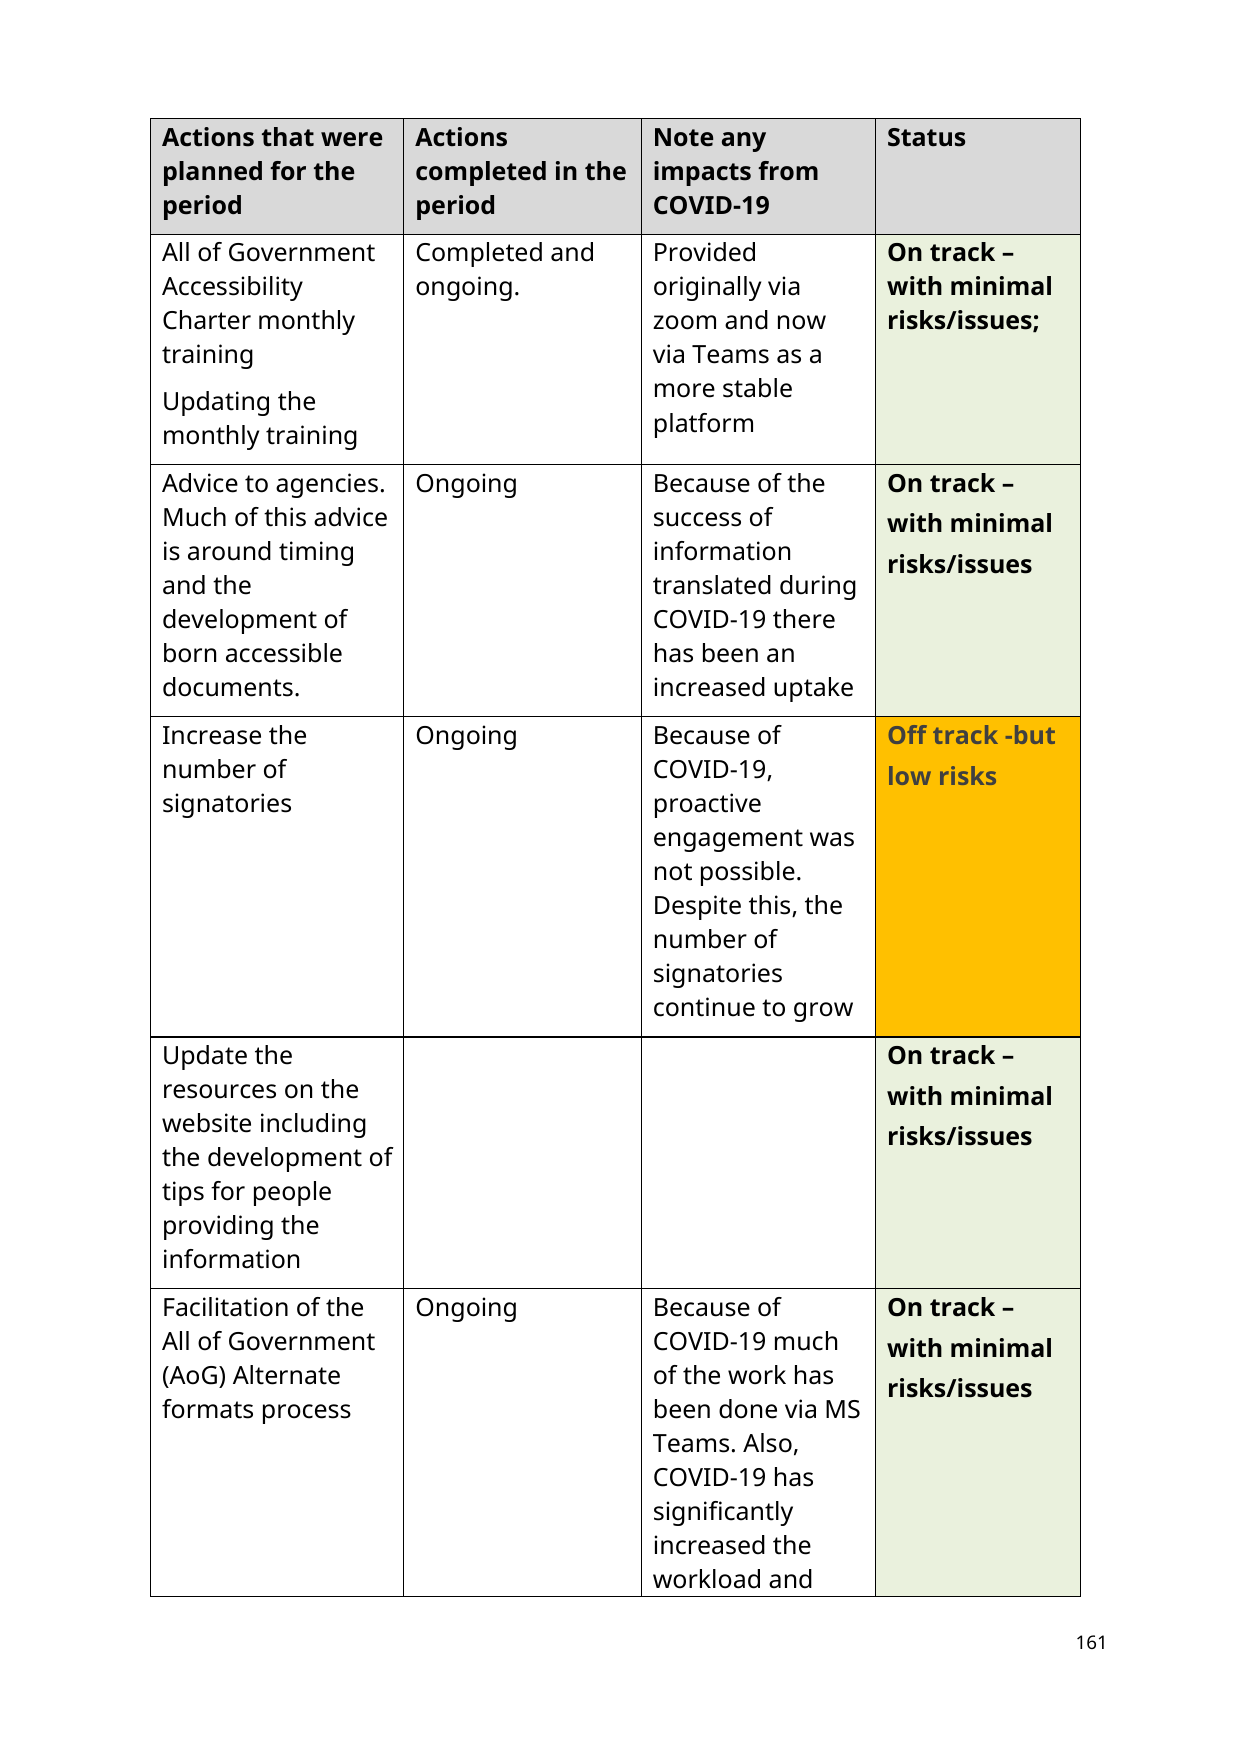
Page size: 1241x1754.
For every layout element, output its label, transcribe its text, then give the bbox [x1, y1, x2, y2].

table_cell Ongoing [404, 717, 641, 1036]
table_cell Ongoing [404, 1289, 641, 1596]
table_cell [404, 1038, 641, 1288]
table_cell On track – with minimal risks/issues; [876, 235, 1080, 464]
table_cell Ongoing [404, 465, 641, 716]
table_cell Off track -but low risks [876, 717, 1080, 1036]
table_cell Status [876, 119, 1080, 234]
table_cell Completed and ongoing. [404, 235, 641, 464]
table_cell Provided originally via zoom and now via Teams as a more stable platform [642, 235, 875, 464]
table_cell All of Government Accessibility Charter monthly training Updating the monthly training [151, 235, 403, 464]
table_cell On track – with minimal risks/issues [876, 1038, 1080, 1288]
table_cell [642, 1038, 875, 1288]
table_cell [642, 1289, 875, 1596]
table_cell On track – with minimal risks/issues [876, 465, 1080, 716]
table_cell Advice to agencies. Much of this advice is around timing and the development of born accessible documents. [151, 465, 403, 716]
table_cell Note any impacts from COVID-19 [642, 119, 875, 234]
table_cell Increase the number of signatories [151, 717, 403, 1036]
table_cell Actions completed in the period [404, 119, 641, 234]
table_cell Because of the success of information translated during COVID-19 there has been an increased uptake [642, 465, 875, 716]
table_cell Actions that were planned for the period [151, 119, 403, 234]
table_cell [151, 1289, 403, 1596]
table_cell Because of COVID-19, proactive engagement was not possible. Despite this, the number of signatories continue to grow [642, 717, 875, 1036]
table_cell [876, 1289, 1080, 1596]
table_cell Update the resources on the website including the development of tips for people providing the information [151, 1038, 403, 1288]
